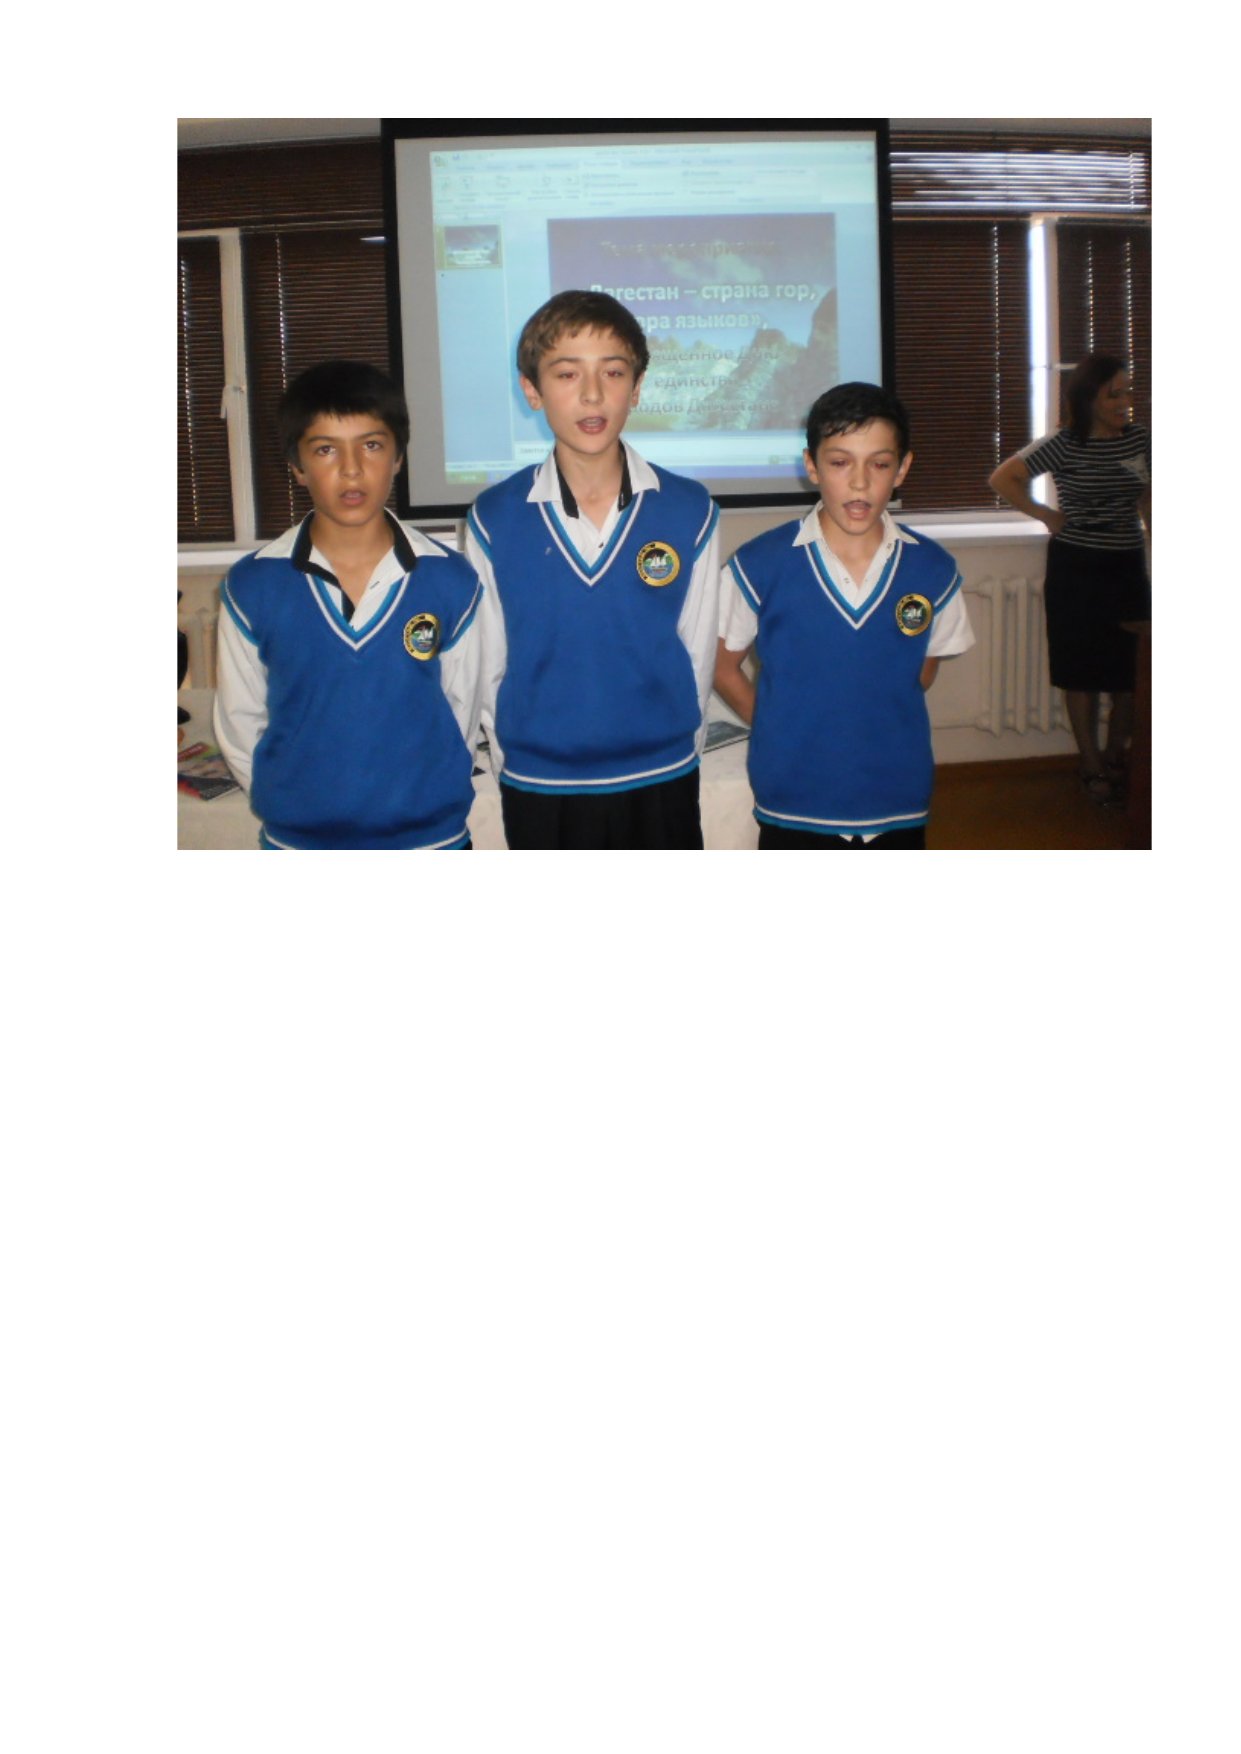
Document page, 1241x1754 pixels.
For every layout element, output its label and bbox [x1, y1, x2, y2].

picture [177, 118, 1152, 850]
